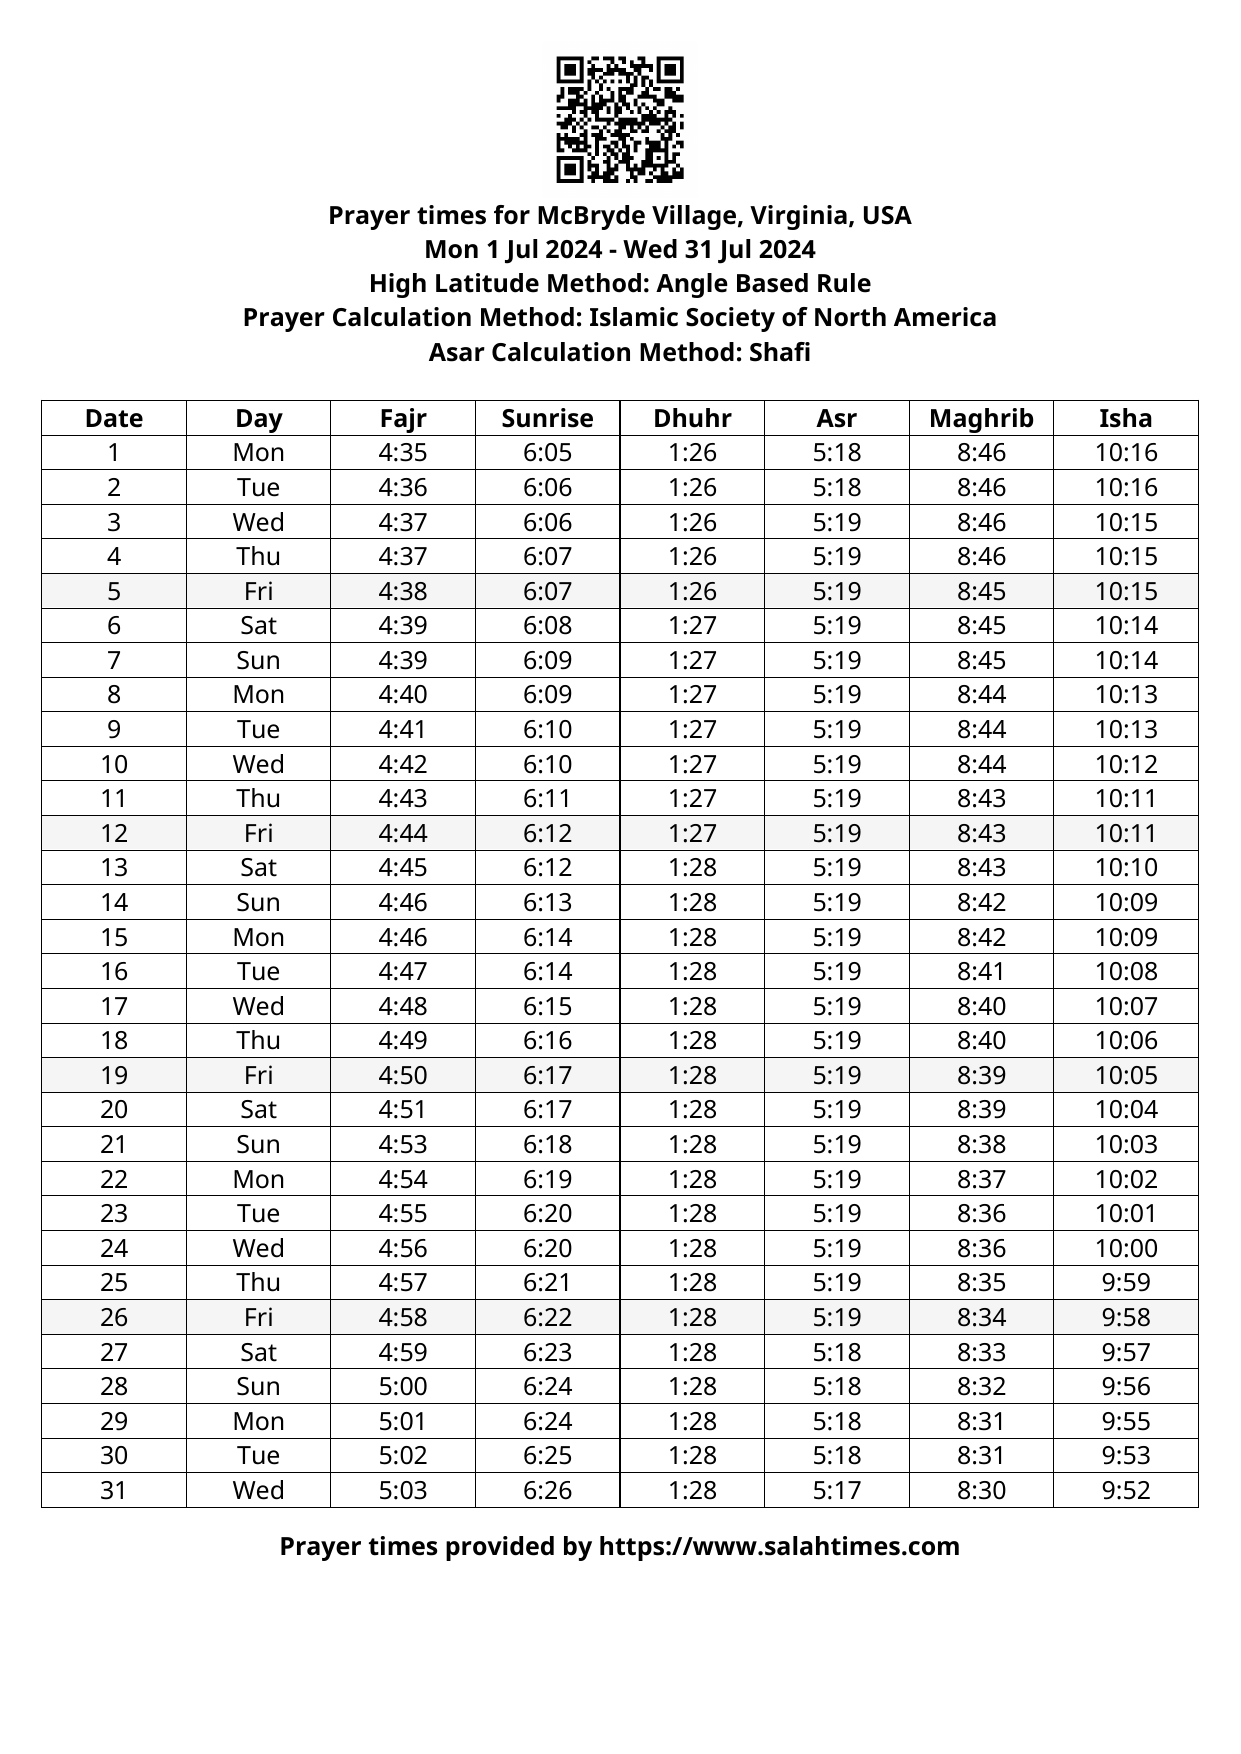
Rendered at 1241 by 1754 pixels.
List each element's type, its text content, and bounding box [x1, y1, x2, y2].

table_cell 6:07 [476, 574, 619, 607]
table_cell 8:43 [910, 851, 1053, 884]
table_cell 6:17 [476, 1058, 619, 1092]
table_cell 8:43 [910, 816, 1053, 849]
table_header Date [42, 401, 186, 434]
table_cell 1:26 [621, 574, 764, 607]
table_cell 8:34 [910, 1300, 1053, 1334]
table_cell 9:57 [1054, 1335, 1198, 1368]
table_cell 1:28 [621, 1127, 764, 1161]
table_cell 10:03 [1054, 1127, 1198, 1161]
table_cell 1:28 [621, 851, 764, 884]
table_cell Tue [187, 1196, 330, 1230]
table_cell Wed [187, 747, 330, 780]
table_cell 5:19 [765, 954, 909, 988]
table_cell 5:19 [765, 609, 909, 642]
table_cell 30 [42, 1439, 186, 1472]
table_cell 4:36 [331, 470, 475, 504]
table_cell 5:19 [765, 574, 909, 607]
table_header Sunrise [476, 401, 619, 434]
table_cell Thu [187, 1024, 330, 1057]
table_cell 1:27 [621, 747, 764, 780]
table_cell 18 [42, 1024, 186, 1057]
table_cell 20 [42, 1093, 186, 1126]
table_cell 6:20 [476, 1196, 619, 1230]
table_cell Sat [187, 1335, 330, 1368]
table_cell 19 [42, 1058, 186, 1092]
table_cell Thu [187, 539, 330, 573]
table_cell 1:26 [621, 470, 764, 504]
table_header Fajr [331, 401, 475, 434]
table_cell 27 [42, 1335, 186, 1368]
table_cell 13 [42, 851, 186, 884]
table_cell 10:09 [1054, 920, 1198, 953]
table_cell 29 [42, 1404, 186, 1437]
table_cell 10:15 [1054, 505, 1198, 538]
table_cell 4:38 [331, 574, 475, 607]
table_cell 1:28 [621, 1473, 764, 1507]
table_cell 10:05 [1054, 1058, 1198, 1092]
table_cell 9:59 [1054, 1266, 1198, 1299]
table_cell 1:27 [621, 781, 764, 815]
table_cell Sun [187, 885, 330, 919]
table_cell 1:28 [621, 1404, 764, 1437]
table_cell 10:16 [1054, 470, 1198, 504]
table_cell 8:33 [910, 1335, 1053, 1368]
table_cell 6:09 [476, 643, 619, 677]
table_cell 8:46 [910, 505, 1053, 538]
table_cell 8:36 [910, 1196, 1053, 1230]
table_cell 8:44 [910, 678, 1053, 711]
table_cell 10:09 [1054, 885, 1198, 919]
table_cell 8:30 [910, 1473, 1053, 1507]
table_cell 1:28 [621, 1024, 764, 1057]
table_header Asr [765, 401, 909, 434]
table_cell 5:19 [765, 989, 909, 1022]
table_cell 15 [42, 920, 186, 953]
table_cell 6:10 [476, 747, 619, 780]
table_cell Mon [187, 920, 330, 953]
table_cell 6:24 [476, 1404, 619, 1437]
table_cell 5:19 [765, 885, 909, 919]
table_cell 5:19 [765, 1231, 909, 1264]
text Prayer times for McBryde Village, Virginia, USA [42, 198, 1198, 232]
picture [542, 41, 699, 198]
table_cell 4:44 [331, 816, 475, 849]
table_cell Fri [187, 1058, 330, 1092]
table_cell 6:14 [476, 920, 619, 953]
table_cell 3 [42, 505, 186, 538]
table_cell 4:53 [331, 1127, 475, 1161]
table_cell 22 [42, 1162, 186, 1195]
table_cell 5 [42, 574, 186, 607]
table_cell 10:08 [1054, 954, 1198, 988]
table_cell Wed [187, 989, 330, 1022]
table_cell 6:25 [476, 1439, 619, 1472]
table_cell 6:17 [476, 1093, 619, 1126]
table_cell 8:42 [910, 920, 1053, 953]
table_cell 4:57 [331, 1266, 475, 1299]
table_cell 8:45 [910, 609, 1053, 642]
table_cell 8:37 [910, 1162, 1053, 1195]
table_cell 5:19 [765, 747, 909, 780]
table_cell 1:28 [621, 1300, 764, 1334]
table_cell 8:31 [910, 1404, 1053, 1437]
table_cell 8:38 [910, 1127, 1053, 1161]
table_cell 8:41 [910, 954, 1053, 988]
table_cell 23 [42, 1196, 186, 1230]
table_cell 5:17 [765, 1473, 909, 1507]
table_cell 6:22 [476, 1300, 619, 1334]
table_cell 10 [42, 747, 186, 780]
table_cell 10:11 [1054, 781, 1198, 815]
table_cell 1:26 [621, 539, 764, 573]
table_cell 6:24 [476, 1369, 619, 1403]
table_cell 14 [42, 885, 186, 919]
table_cell 6:07 [476, 539, 619, 573]
table_cell 10:12 [1054, 747, 1198, 780]
table_cell 5:19 [765, 712, 909, 746]
table_cell 5:19 [765, 816, 909, 849]
table_header Dhuhr [621, 401, 764, 434]
table_cell 4:40 [331, 678, 475, 711]
table_cell 4:58 [331, 1300, 475, 1334]
table_cell 5:18 [765, 436, 909, 469]
table_cell 8:39 [910, 1093, 1053, 1126]
table_cell 6:05 [476, 436, 619, 469]
text Prayer Calculation Method: Islamic Society of North America [42, 300, 1198, 334]
table_cell 10:02 [1054, 1162, 1198, 1195]
table_cell 4:42 [331, 747, 475, 780]
table_cell 8:46 [910, 436, 1053, 469]
table_cell 5:18 [765, 1404, 909, 1437]
table_cell 5:18 [765, 1369, 909, 1403]
table_cell 10:14 [1054, 643, 1198, 677]
table_cell 11 [42, 781, 186, 815]
table_cell 4:37 [331, 505, 475, 538]
table_cell 6:26 [476, 1473, 619, 1507]
table_cell Sun [187, 1127, 330, 1161]
table_cell 10:15 [1054, 574, 1198, 607]
table_cell 9:53 [1054, 1439, 1198, 1472]
table_cell 1:28 [621, 1369, 764, 1403]
table_cell Wed [187, 1473, 330, 1507]
table_cell Mon [187, 678, 330, 711]
table_cell 8:40 [910, 989, 1053, 1022]
table_cell 5:18 [765, 470, 909, 504]
table_cell 1:28 [621, 1335, 764, 1368]
table_cell 7 [42, 643, 186, 677]
table_cell 25 [42, 1266, 186, 1299]
table_cell Wed [187, 505, 330, 538]
table_cell 5:19 [765, 1300, 909, 1334]
table_header Day [187, 401, 330, 434]
table_cell 4:51 [331, 1093, 475, 1126]
table_cell 4:37 [331, 539, 475, 573]
table_cell Tue [187, 712, 330, 746]
table_cell 4:54 [331, 1162, 475, 1195]
table_cell 8:42 [910, 885, 1053, 919]
table_cell 5:18 [765, 1439, 909, 1472]
table_cell 8:46 [910, 539, 1053, 573]
table_cell 1:28 [621, 1266, 764, 1299]
table_cell 5:19 [765, 505, 909, 538]
table_cell 5:19 [765, 920, 909, 953]
table_cell Tue [187, 470, 330, 504]
table_cell 8:35 [910, 1266, 1053, 1299]
text High Latitude Method: Angle Based Rule [42, 266, 1198, 300]
table_cell 6:15 [476, 989, 619, 1022]
table_cell 17 [42, 989, 186, 1022]
table_cell 1:28 [621, 954, 764, 988]
table_cell 10:04 [1054, 1093, 1198, 1126]
table_cell Tue [187, 954, 330, 988]
table_cell 10:13 [1054, 712, 1198, 746]
table_cell 5:19 [765, 851, 909, 884]
table_cell 6:10 [476, 712, 619, 746]
table_cell 6:06 [476, 505, 619, 538]
table_cell 4:35 [331, 436, 475, 469]
table_cell Fri [187, 1300, 330, 1334]
table_cell 10:14 [1054, 609, 1198, 642]
table_cell 1:27 [621, 678, 764, 711]
table_cell 5:19 [765, 678, 909, 711]
table_cell 6:12 [476, 816, 619, 849]
table_cell Tue [187, 1439, 330, 1472]
table_cell Thu [187, 781, 330, 815]
table_cell 5:19 [765, 1196, 909, 1230]
table_cell 6:20 [476, 1231, 619, 1264]
table_cell 9:58 [1054, 1300, 1198, 1334]
table_header Isha [1054, 401, 1198, 434]
table_cell 9:56 [1054, 1369, 1198, 1403]
table_cell 8:40 [910, 1024, 1053, 1057]
table_cell 4:50 [331, 1058, 475, 1092]
table_cell 5:01 [331, 1404, 475, 1437]
table_cell 4:56 [331, 1231, 475, 1264]
table_cell 9:52 [1054, 1473, 1198, 1507]
table_cell 28 [42, 1369, 186, 1403]
table_cell 16 [42, 954, 186, 988]
table_cell 6:21 [476, 1266, 619, 1299]
table_cell 8:31 [910, 1439, 1053, 1472]
table_cell 5:19 [765, 1127, 909, 1161]
table_cell 1:28 [621, 1093, 764, 1126]
text Prayer times provided by https://www.salahtimes.com [42, 1528, 1198, 1563]
table_cell 8:44 [910, 712, 1053, 746]
table_cell 5:19 [765, 1266, 909, 1299]
table_cell 1:26 [621, 505, 764, 538]
table_cell Wed [187, 1231, 330, 1264]
table_cell 10:10 [1054, 851, 1198, 884]
table_cell 6:11 [476, 781, 619, 815]
table_cell 6:23 [476, 1335, 619, 1368]
table_cell 1:28 [621, 1162, 764, 1195]
table_cell 4:47 [331, 954, 475, 988]
table_cell Sun [187, 643, 330, 677]
table_cell 8:32 [910, 1369, 1053, 1403]
table_cell 6:19 [476, 1162, 619, 1195]
table_cell 5:19 [765, 1093, 909, 1126]
table_cell Sun [187, 1369, 330, 1403]
table_cell 24 [42, 1231, 186, 1264]
table_cell 4:41 [331, 712, 475, 746]
table_cell 6:18 [476, 1127, 619, 1161]
table_cell 10:01 [1054, 1196, 1198, 1230]
table_cell 5:19 [765, 1162, 909, 1195]
table_cell 4:46 [331, 920, 475, 953]
table_cell 1:27 [621, 712, 764, 746]
table_cell 5:00 [331, 1369, 475, 1403]
table_cell Fri [187, 816, 330, 849]
table_cell 21 [42, 1127, 186, 1161]
table_cell 4:39 [331, 643, 475, 677]
table_cell 1:28 [621, 989, 764, 1022]
table_cell 9 [42, 712, 186, 746]
table_cell 8:43 [910, 781, 1053, 815]
table_cell Mon [187, 1162, 330, 1195]
table_cell 5:03 [331, 1473, 475, 1507]
table_cell 9:55 [1054, 1404, 1198, 1437]
table_cell 4:55 [331, 1196, 475, 1230]
table_cell 6:13 [476, 885, 619, 919]
table_cell 5:19 [765, 1058, 909, 1092]
table_cell 6:09 [476, 678, 619, 711]
table_cell 8:39 [910, 1058, 1053, 1092]
table_cell 10:13 [1054, 678, 1198, 711]
table_cell 1:28 [621, 1231, 764, 1264]
table_cell 5:19 [765, 539, 909, 573]
table_cell 4:43 [331, 781, 475, 815]
table_cell 1:28 [621, 1439, 764, 1472]
table_cell Thu [187, 1266, 330, 1299]
table_cell 4:45 [331, 851, 475, 884]
table_cell 4 [42, 539, 186, 573]
text Asar Calculation Method: Shafi [42, 334, 1198, 368]
table_cell 5:19 [765, 781, 909, 815]
table_cell 4:46 [331, 885, 475, 919]
table_cell 1:27 [621, 816, 764, 849]
table_cell Sat [187, 1093, 330, 1126]
table_cell 6:12 [476, 851, 619, 884]
table_cell 10:07 [1054, 989, 1198, 1022]
table_cell 12 [42, 816, 186, 849]
table_cell 1:28 [621, 885, 764, 919]
table_cell 1:27 [621, 643, 764, 677]
table_cell 8:45 [910, 643, 1053, 677]
table_cell 1:28 [621, 920, 764, 953]
table_cell 4:39 [331, 609, 475, 642]
table_cell Sat [187, 609, 330, 642]
table_cell 4:48 [331, 989, 475, 1022]
table_cell 10:15 [1054, 539, 1198, 573]
table_cell 1:27 [621, 609, 764, 642]
table_cell 8 [42, 678, 186, 711]
table_cell 6:14 [476, 954, 619, 988]
table_cell 5:02 [331, 1439, 475, 1472]
table_cell 5:19 [765, 1024, 909, 1057]
table_cell 1:28 [621, 1196, 764, 1230]
table_cell 2 [42, 470, 186, 504]
table_cell 5:18 [765, 1335, 909, 1368]
table_cell 4:59 [331, 1335, 475, 1368]
table_cell 6:08 [476, 609, 619, 642]
table_cell Mon [187, 436, 330, 469]
table_cell 1 [42, 436, 186, 469]
table_cell 10:16 [1054, 436, 1198, 469]
table_cell 31 [42, 1473, 186, 1507]
table_cell 6:06 [476, 470, 619, 504]
table_cell 4:49 [331, 1024, 475, 1057]
table_cell 8:46 [910, 470, 1053, 504]
table_cell Sat [187, 851, 330, 884]
table_cell Fri [187, 574, 330, 607]
table_cell 8:36 [910, 1231, 1053, 1264]
table_header Maghrib [910, 401, 1053, 434]
table_cell 26 [42, 1300, 186, 1334]
table_cell 10:06 [1054, 1024, 1198, 1057]
table_cell Mon [187, 1404, 330, 1437]
text Mon 1 Jul 2024 - Wed 31 Jul 2024 [42, 232, 1198, 266]
table_cell 6:16 [476, 1024, 619, 1057]
table_cell 10:00 [1054, 1231, 1198, 1264]
table_cell 1:28 [621, 1058, 764, 1092]
table_cell 8:45 [910, 574, 1053, 607]
table_cell 5:19 [765, 643, 909, 677]
table_cell 8:44 [910, 747, 1053, 780]
table_cell 10:11 [1054, 816, 1198, 849]
table_cell 6 [42, 609, 186, 642]
table_cell 1:26 [621, 436, 764, 469]
